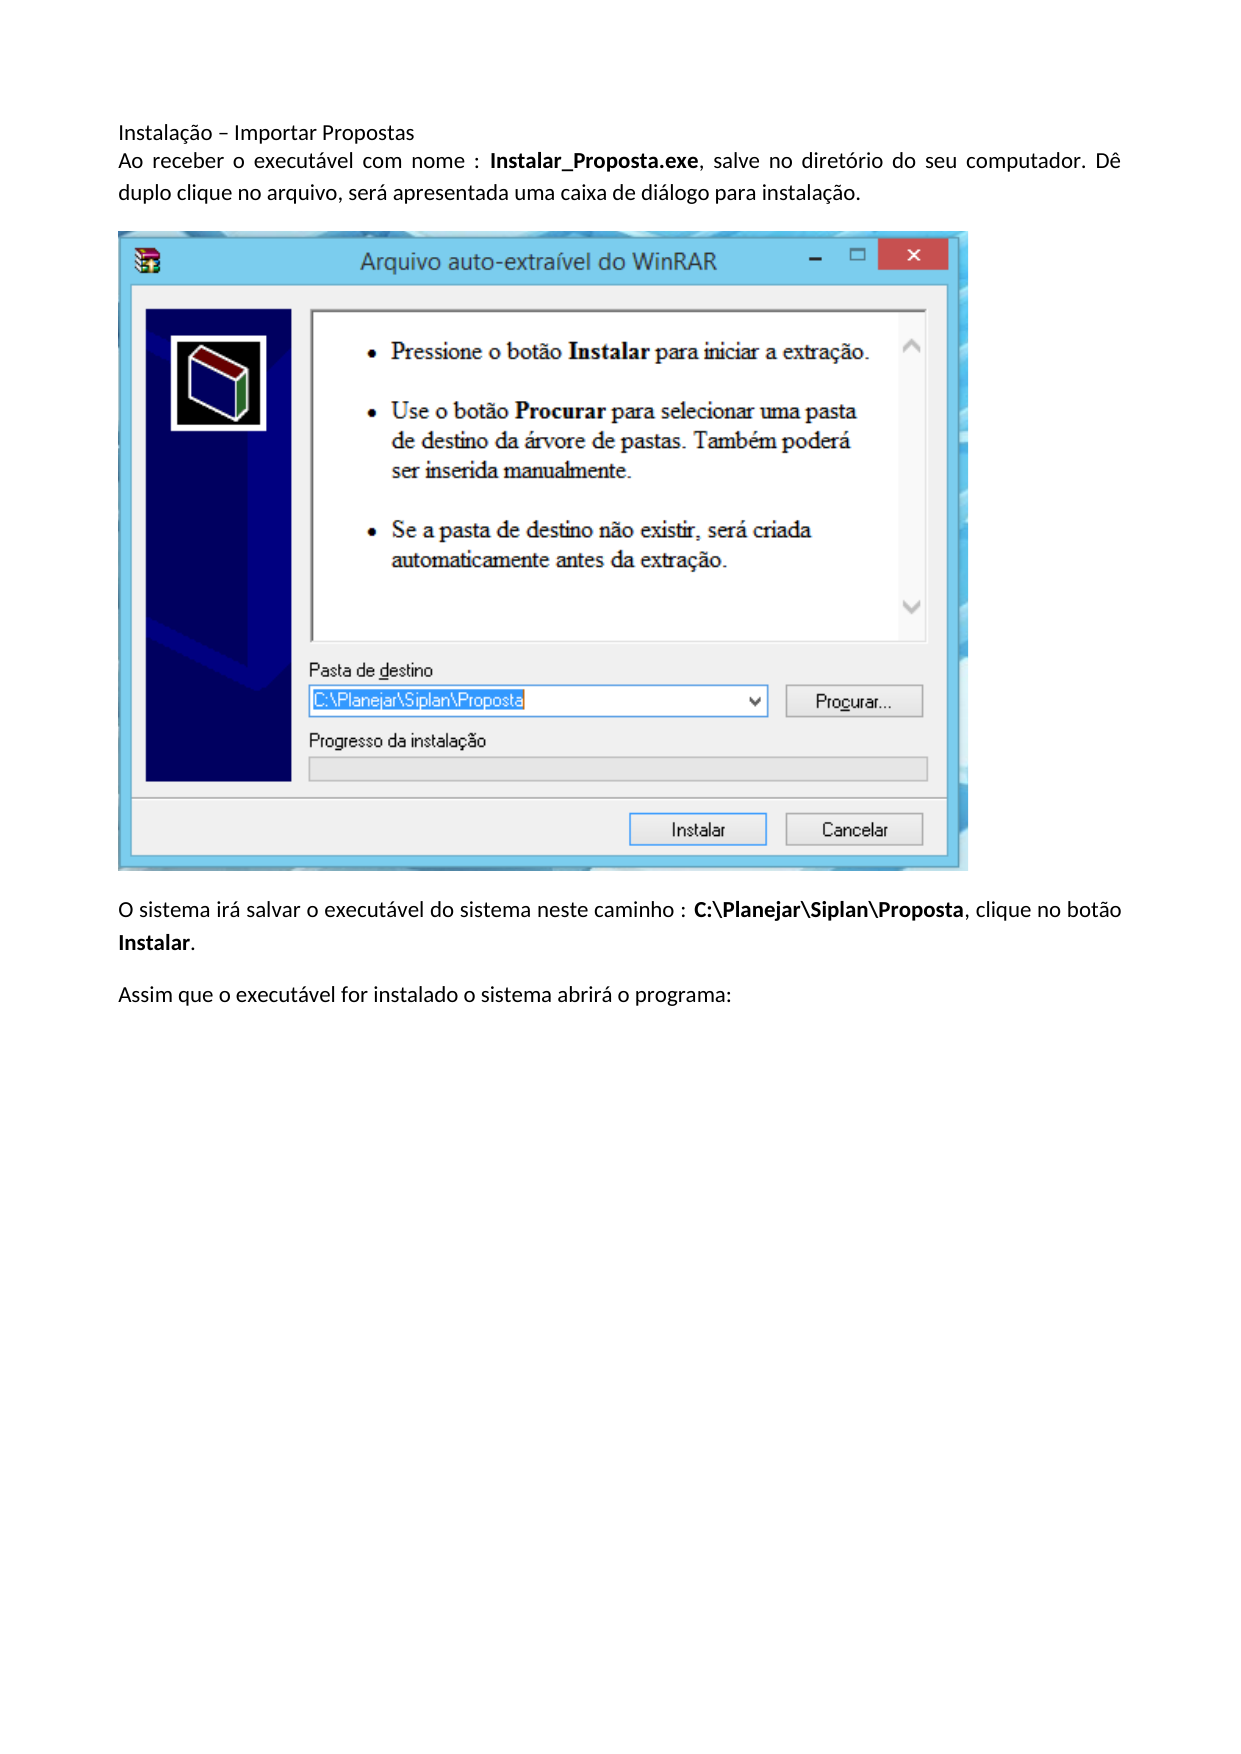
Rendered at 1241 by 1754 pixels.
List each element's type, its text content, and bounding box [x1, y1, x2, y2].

text Ao receber o executável com nome : Instalar_Proposta.exe, salve no diretório do seu computador. Dê duplo clique no arquivo, será apresentada uma caixa de diálogo para instalação. [118, 146, 1122, 206]
picture [118, 231, 969, 871]
text Instalação – Importar Propostas [118, 118, 1122, 146]
text Assim que o executável for instalado o sistema abrirá o programa: [118, 981, 1122, 1009]
text O sistema irá salvar o executável do sistema neste caminho : C:\Planejar\Siplan\Proposta, clique no botão Instalar. [118, 895, 1122, 956]
